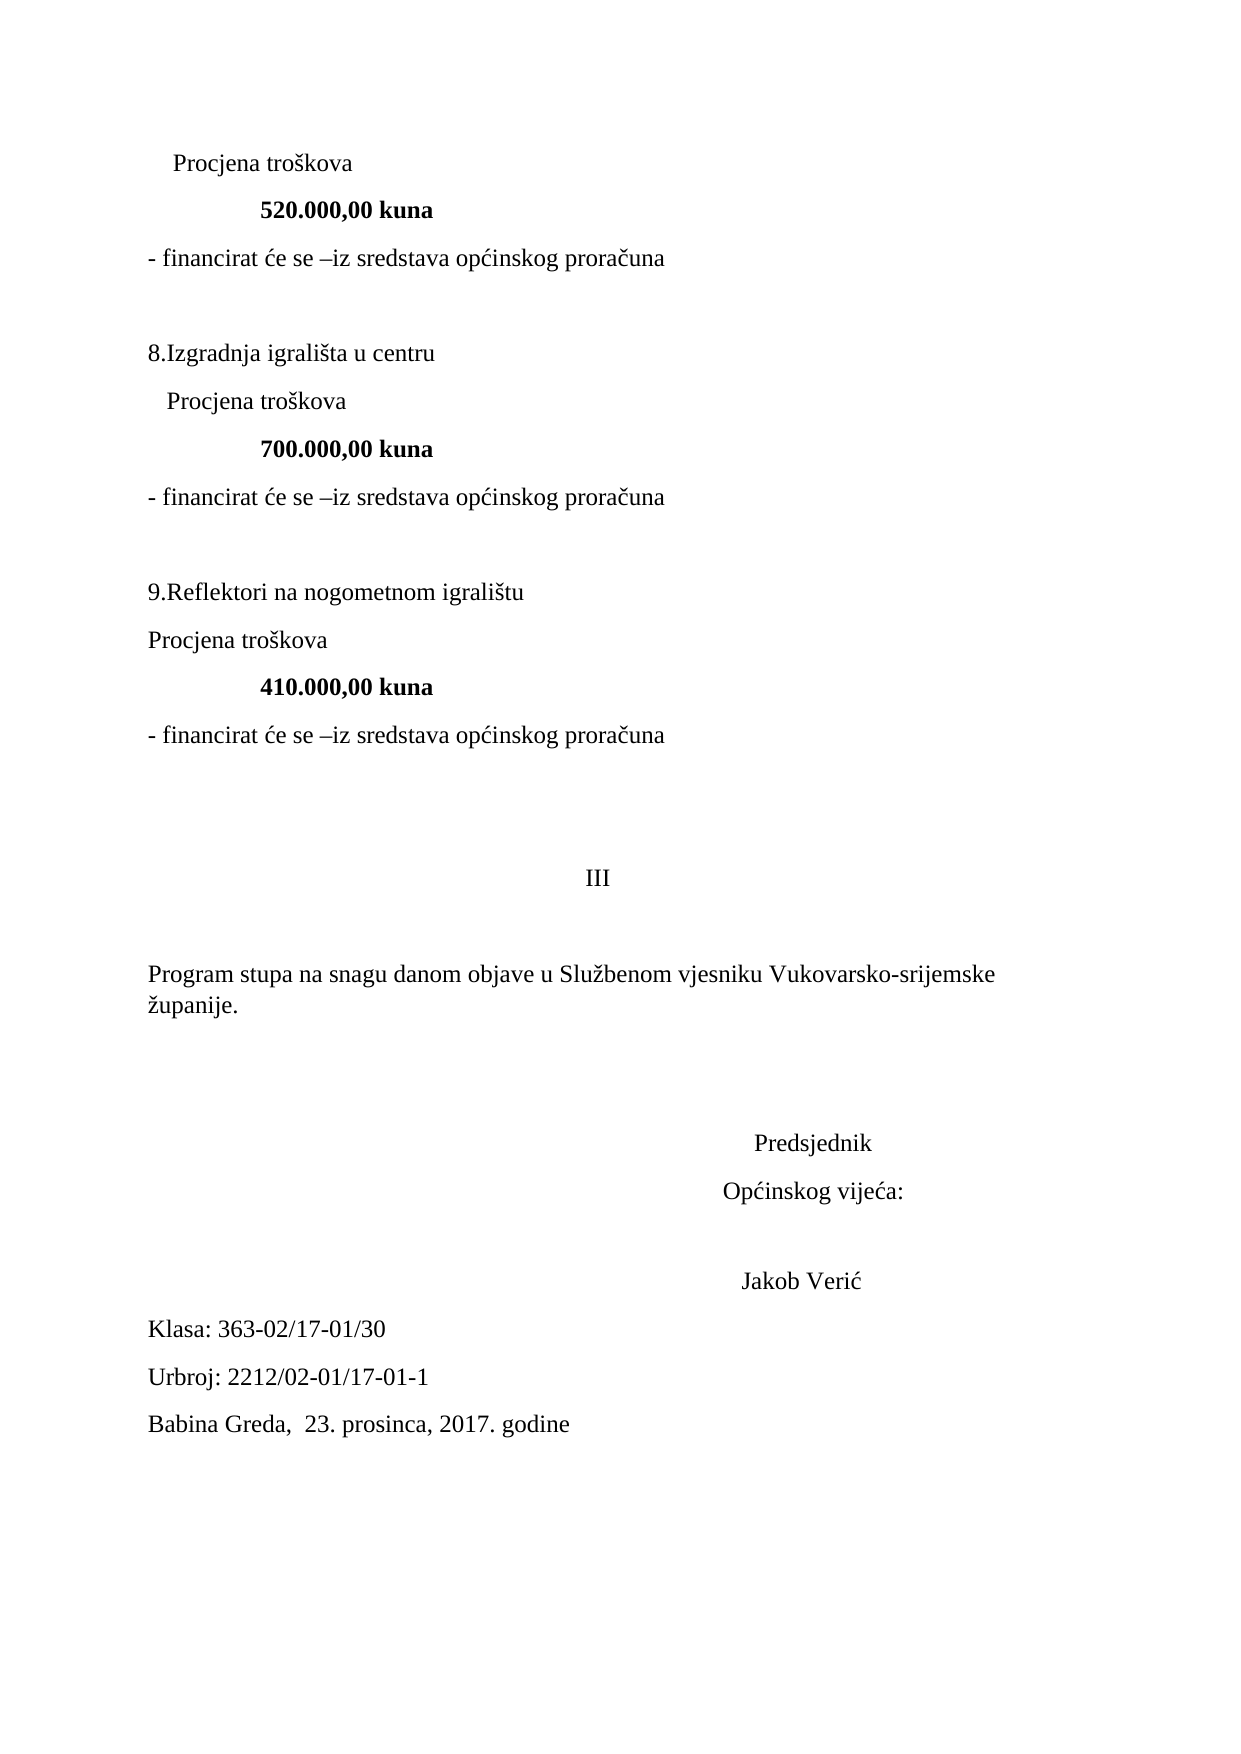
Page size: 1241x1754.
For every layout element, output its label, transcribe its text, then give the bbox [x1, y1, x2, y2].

text III [148, 863, 1092, 892]
text Predsjednik [148, 1128, 1092, 1157]
text Procjena troškova [148, 148, 1092, 176]
text Program stupa na snagu danom objave u Službenom vjesniku Vukovarsko-srijemske županije. [148, 959, 1092, 1018]
text 520.000,00 kuna [148, 195, 1092, 224]
text - financirat će se –iz sredstava općinskog proračuna [148, 720, 1092, 749]
text 9.Reflektori na nogometnom igralištu [148, 577, 1092, 606]
text Jakob Verić [148, 1266, 1092, 1295]
text Urbroj: 2212/02-01/17-01-1 [148, 1362, 1092, 1390]
text Klasa: 363-02/17-01/30 [148, 1314, 1092, 1343]
text Procjena troškova [148, 625, 1092, 653]
text - financirat će se –iz sredstava općinskog proračuna [148, 482, 1092, 510]
text 410.000,00 kuna [148, 672, 1092, 701]
text Općinskog vijeća: [148, 1176, 1092, 1205]
text 700.000,00 kuna [148, 434, 1092, 463]
text 8.Izgradnja igrališta u centru [148, 338, 1092, 367]
text - financirat će se –iz sredstava općinskog proračuna [148, 243, 1092, 272]
text Procjena troškova [148, 386, 1092, 415]
text Babina Greda, 23. prosinca, 2017. godine [148, 1409, 1092, 1438]
